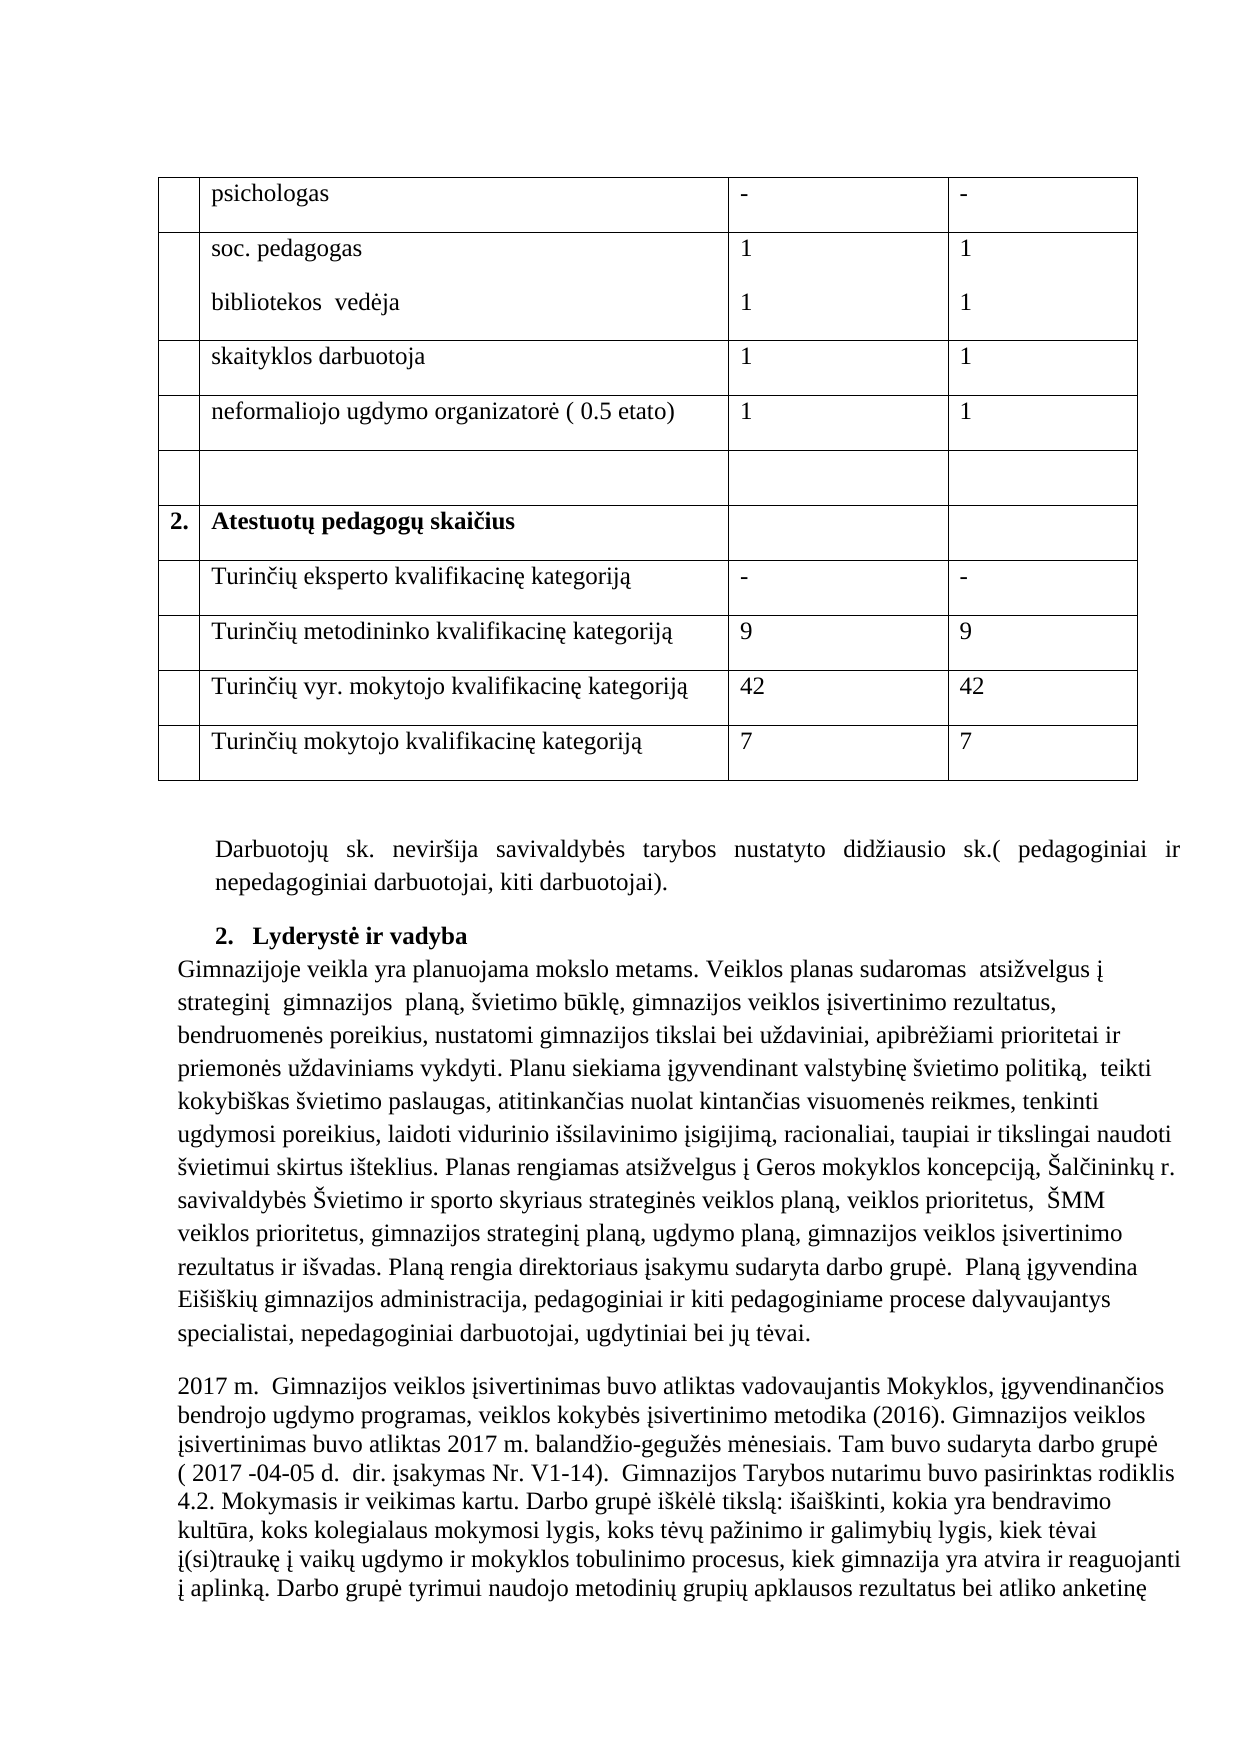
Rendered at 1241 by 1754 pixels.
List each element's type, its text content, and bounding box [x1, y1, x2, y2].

table_cell 42 [729, 671, 948, 725]
table_cell 7 [949, 726, 1137, 779]
table_cell [200, 451, 728, 505]
table_cell soc. pedagogas bibliotekos vedėja [200, 233, 728, 340]
table_cell - [729, 561, 948, 615]
table_cell [159, 726, 199, 779]
table_cell Turinčių metodininko kvalifikacinę kategoriją [200, 616, 728, 670]
list Gimnazijoje veikla yra planuojama mokslo metams. Veiklos planas sudaromas atsižvelgus į strateginį gimnazijos planą, švietimo būklę, gimnazijos veiklos įsivertinimo rezultatus, bendruomenės poreikius, nustatomi gimnazijos tikslai bei uždaviniai, apibrėžiami prioritetai ir priemonės uždaviniams vykdyti. Planu siekiama įgyvendinant valstybinę švietimo politiką, teikti kokybiškas švietimo paslaugas, atitinkančias nuolat kintančias visuomenės reikmes, tenkinti ugdymosi poreikius, laidoti vidurinio išsilavinimo įsigijimą, racionaliai, taupiai ir tikslingai naudoti švietimui skirtus išteklius. Planas rengiamas atsižvelgus į Geros mokyklos koncepciją, Šalčininkų r. savivaldybės Švietimo ir sporto skyriaus strateginės veiklos planą, veiklos prioritetus, ŠMM veiklos prioritetus, gimnazijos strateginį planą, ugdymo planą, gimnazijos veiklos įsivertinimo rezultatus ir išvadas. Planą rengia direktoriaus įsakymu sudaryta darbo grupė. Planą įgyvendina Eišiškių gimnazijos administracija, pedagoginiai ir kiti pedagoginiame procese dalyvaujantys specialistai, nepedagoginiai darbuotojai, ugdytiniai bei jų tėvai. [177, 954, 1181, 1346]
table_cell [159, 233, 199, 340]
table_cell [159, 616, 199, 670]
table_cell Turinčių eksperto kvalifikacinę kategoriją [200, 561, 728, 615]
table_cell - [949, 561, 1137, 615]
table_cell [159, 451, 199, 505]
table_cell skaityklos darbuotoja [200, 341, 728, 395]
table_cell [159, 561, 199, 615]
table_cell neformaliojo ugdymo organizatorė ( 0.5 etato) [200, 396, 728, 450]
table_cell - [729, 178, 948, 232]
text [177, 1371, 1181, 1601]
table_cell [729, 506, 948, 560]
table_cell 9 [949, 616, 1137, 670]
table_cell 9 [729, 616, 948, 670]
table_cell 1 [729, 341, 948, 395]
table_cell [949, 451, 1137, 505]
table_cell 7 [729, 726, 948, 779]
table_cell 1 [729, 396, 948, 450]
table_cell Atestuotų pedagogų skaičius [200, 506, 728, 560]
table_cell [159, 178, 199, 232]
table_cell 1 1 [729, 233, 948, 340]
table_cell psichologas [200, 178, 728, 232]
table_cell [729, 451, 948, 505]
table_cell 1 [949, 341, 1137, 395]
table_cell 1 1 [949, 233, 1137, 340]
table_cell 1 [949, 396, 1137, 450]
table_cell [159, 341, 199, 395]
table_cell 42 [949, 671, 1137, 725]
table_cell [949, 506, 1137, 560]
table_cell - [949, 178, 1137, 232]
table_cell [159, 396, 199, 450]
table_cell Turinčių vyr. mokytojo kvalifikacinę kategoriją [200, 671, 728, 725]
table_cell 2. [159, 506, 199, 560]
text Darbuotojų sk. neviršija savivaldybės tarybos nustatyto didžiausio sk.( pedagoginiai ir nepedagoginiai darbuotojai, kiti darbuotojai). [215, 834, 1181, 896]
list Lyderystė ir vadyba [215, 921, 1181, 950]
table_cell [159, 671, 199, 725]
table_cell Turinčių mokytojo kvalifikacinę kategoriją [200, 726, 728, 779]
